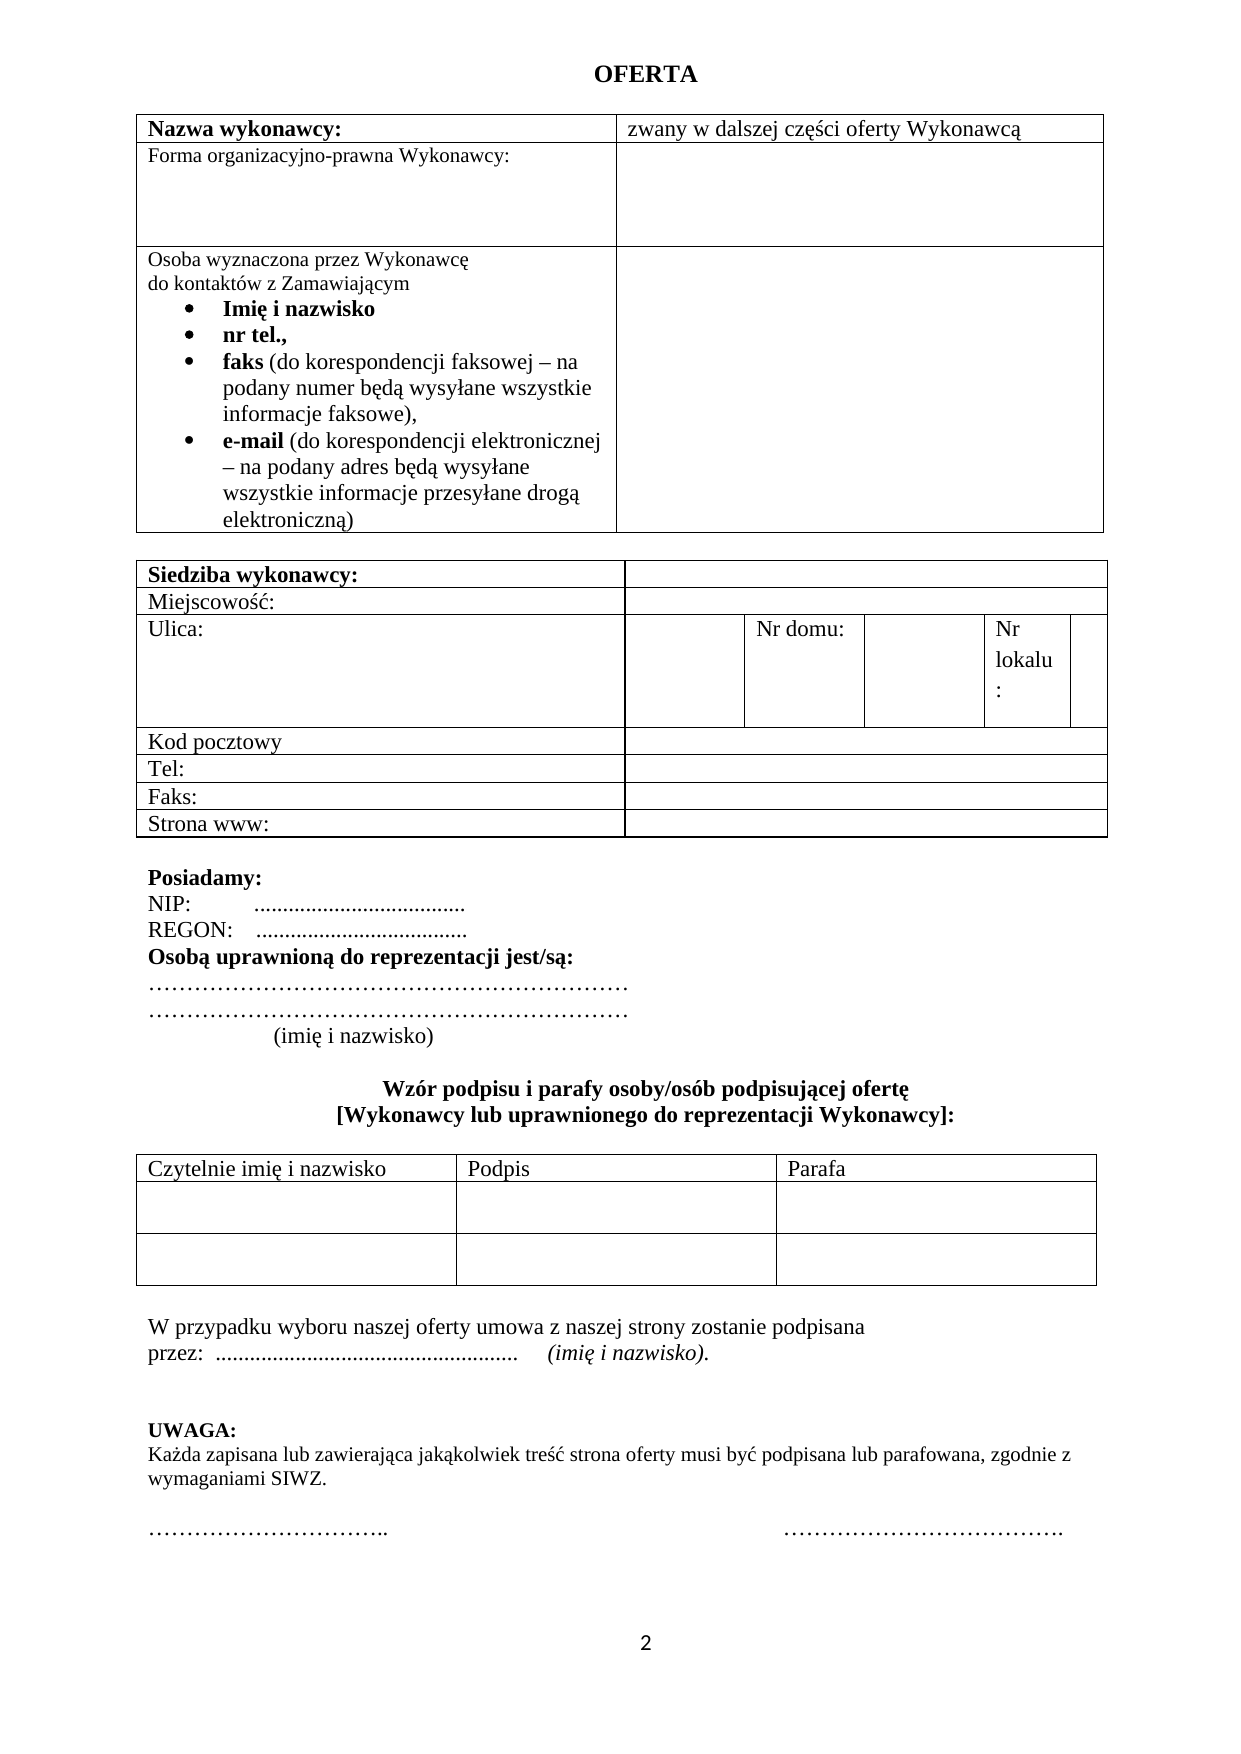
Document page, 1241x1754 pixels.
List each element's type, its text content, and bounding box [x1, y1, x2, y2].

table_cell [626, 783, 1107, 809]
table_cell [137, 1182, 456, 1233]
table_cell Nr domu: [745, 615, 864, 727]
table_header zwany w dalszej części oferty Wykonawcą [617, 115, 1103, 142]
table_cell [626, 728, 1107, 754]
table_cell [626, 755, 1107, 782]
table_cell Miejscowość: [137, 588, 624, 614]
table_header Podpis [457, 1155, 776, 1181]
table_cell [626, 810, 1107, 836]
table_cell [865, 615, 984, 727]
table_cell [617, 143, 1103, 246]
text UWAGA: [148, 1418, 1144, 1442]
table_cell [457, 1182, 776, 1233]
table_cell Strona www: [137, 810, 624, 836]
table_cell Ulica: [137, 615, 624, 727]
table_cell [617, 247, 1103, 532]
table_cell [777, 1182, 1096, 1233]
table_cell [777, 1234, 1096, 1285]
table_cell [626, 615, 744, 727]
table_cell Faks: [137, 783, 624, 809]
text OFERTA [148, 59, 1144, 88]
text W przypadku wyboru naszej oferty umowa z naszej strony zostanie podpisana [148, 1313, 1144, 1339]
table_header Czytelnie imię i nazwisko [137, 1155, 456, 1181]
text Wzór podpisu i parafy osoby/osób podpisującej ofertę [148, 1075, 1144, 1101]
text Osobą uprawnioną do reprezentacji jest/są: [148, 943, 1144, 969]
table_header Nazwa wykonawcy: [137, 115, 616, 142]
table_header Siedziba wykonawcy: [137, 561, 624, 587]
text przez: ..................................................... (imię i nazwisko). [148, 1339, 1144, 1365]
table_cell Tel: [137, 755, 624, 782]
table_cell Nr lokalu: [985, 615, 1070, 727]
text ……………………………………………………… [148, 996, 1144, 1022]
table_cell Forma organizacyjno-prawna Wykonawcy: [137, 143, 616, 246]
table_cell Kod pocztowy [137, 728, 624, 754]
text Każda zapisana lub zawierająca jakąkolwiek treść strona oferty musi być podpisana lub parafowana, zgodnie z wymaganiami SIWZ. [148, 1442, 1144, 1490]
table_cell [1071, 615, 1107, 727]
text ………………………….. ………………………………. [148, 1514, 1144, 1541]
table_cell [137, 1234, 456, 1285]
table_cell [457, 1234, 776, 1285]
text REGON: ..................................... [148, 917, 1144, 943]
table_cell Osoba wyznaczona przez Wykonawcę do kontaktów z Zamawiającym Imię i nazwisko nr tel., faks (do korespondencji faksowej – na podany numer będą wysyłane wszystkie informacje faksowe), e-mail (do korespondencji elektronicznej – na podany adres będą wysyłane wszystkie informacje przesyłane drogą elektroniczną) [137, 247, 616, 532]
text (imię i nazwisko) [148, 1022, 1144, 1048]
text [Wykonawcy lub uprawnionego do reprezentacji Wykonawcy]: [148, 1101, 1144, 1127]
text NIP: ..................................... [148, 890, 1144, 917]
table_header Parafa [777, 1155, 1096, 1181]
text Posiadamy: [148, 864, 1144, 890]
table_cell [626, 588, 1107, 614]
table_header [626, 561, 1107, 587]
text ……………………………………………………… [148, 969, 1144, 996]
